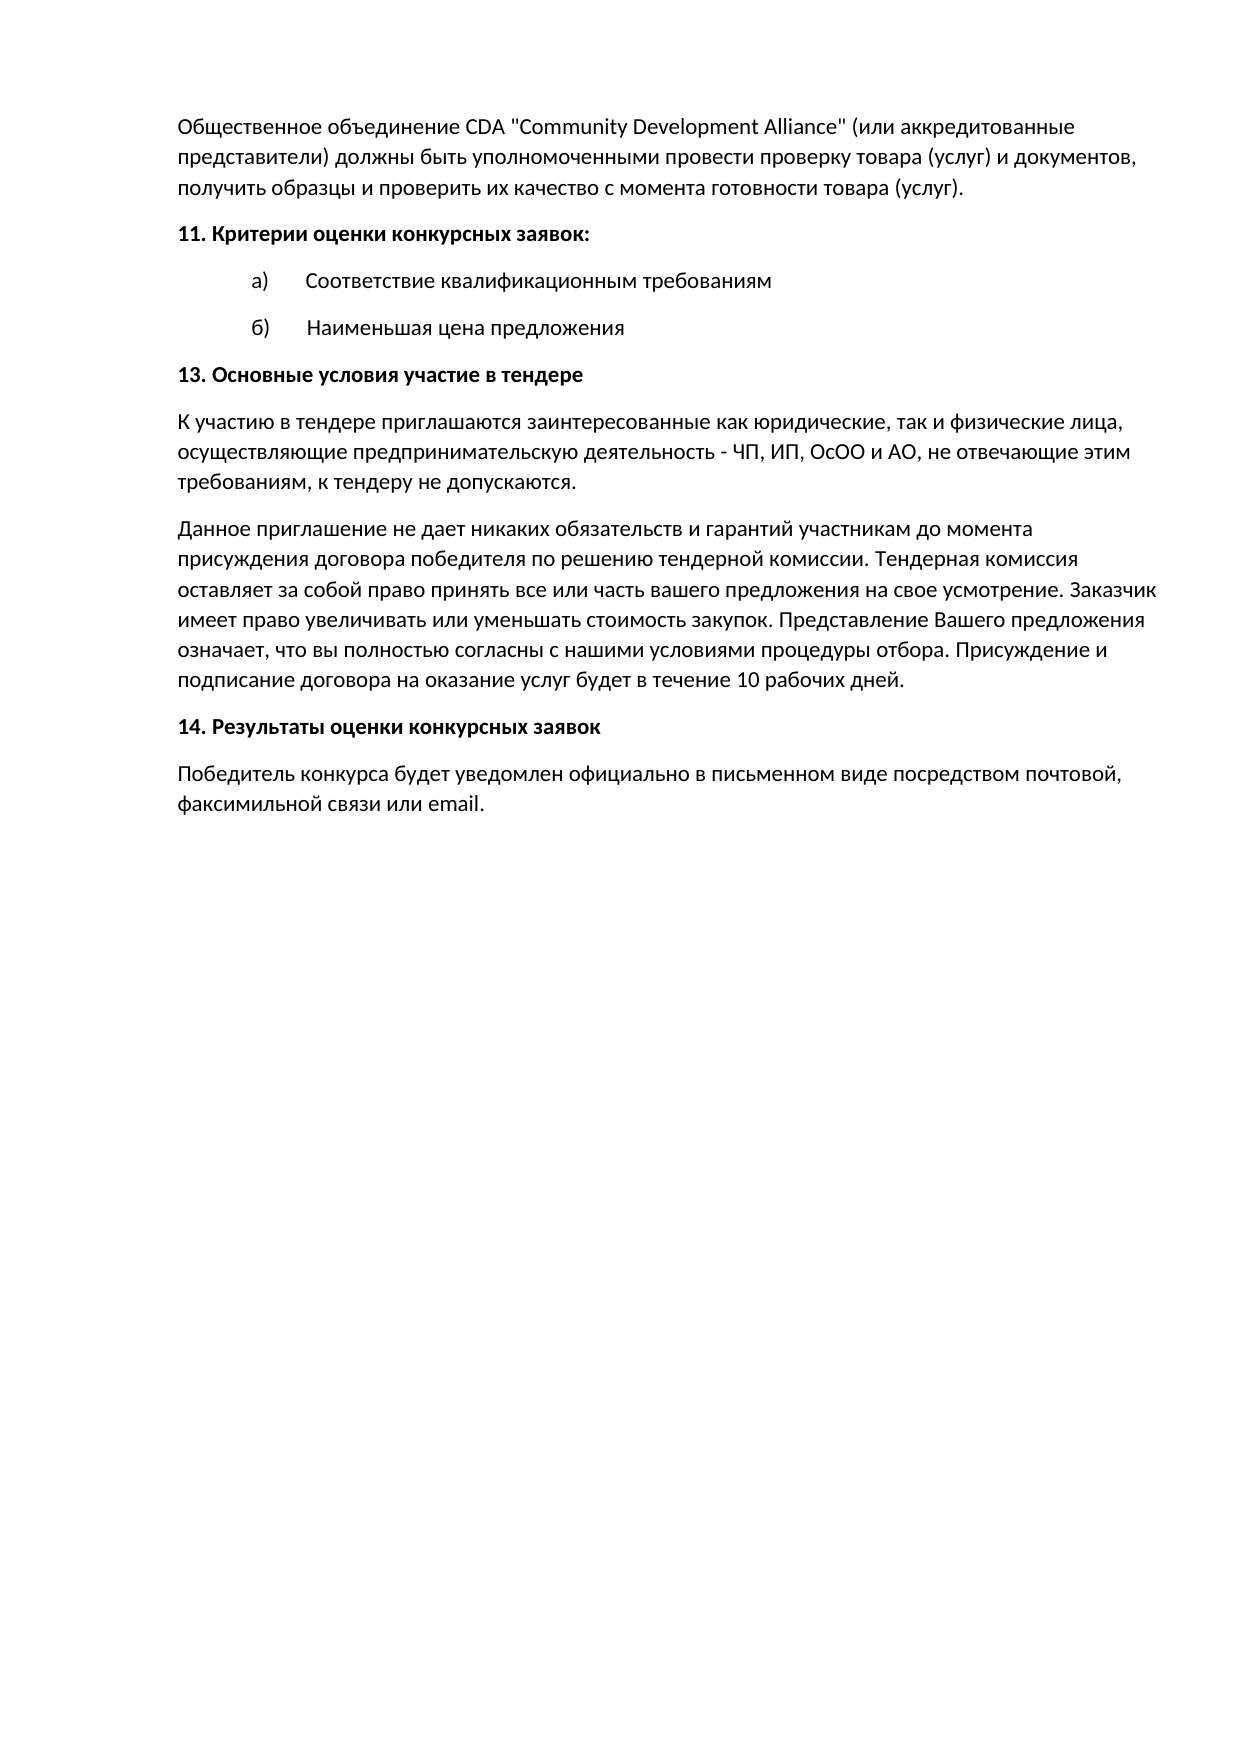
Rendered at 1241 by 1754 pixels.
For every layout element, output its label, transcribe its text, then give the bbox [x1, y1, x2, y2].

text Победитель конкурса будет уведомлен официально в письменном виде посредством почтовой, факсимильной связи или email. [177, 759, 1157, 817]
text б) Наименьшая цена предложения [177, 313, 1157, 341]
text 13. Основные условия участие в тендере [177, 360, 1157, 388]
text К участию в тендере приглашаются заинтересованные как юридические, так и физические лица, осуществляющие предпринимательскую деятельность - ЧП, ИП, ОсОО и АО, не отвечающие этим требованиям, к тендеру не допускаются. [177, 407, 1157, 495]
text 14. Результаты оценки конкурсных заявок [177, 712, 1157, 740]
text а) Соответствие квалификационным требованиям [177, 266, 1157, 294]
text 11. Критерии оценки конкурсных заявок: [177, 219, 1157, 247]
text Данное приглашение не дает никаких обязательств и гарантий участникам до момента присуждения договора победителя по решению тендерной комиссии. Тендерная комиссия оставляет за собой право принять все или часть вашего предложения на свое усмотрение. Заказчик имеет право увеличивать или уменьшать стоимость закупок. Представление Вашего предложения означает, что вы полностью согласны с нашими условиями процедуры отбора. Присуждение и подписание договора на оказание услуг будет в течение 10 рабочих дней. [177, 514, 1157, 693]
text Общественное объединение CDA "Community Development Alliance" (или аккредитованные представители) должны быть уполномоченными провести проверку товара (услуг) и документов, получить образцы и проверить их качество с момента готовности товара (услуг). [177, 112, 1157, 201]
